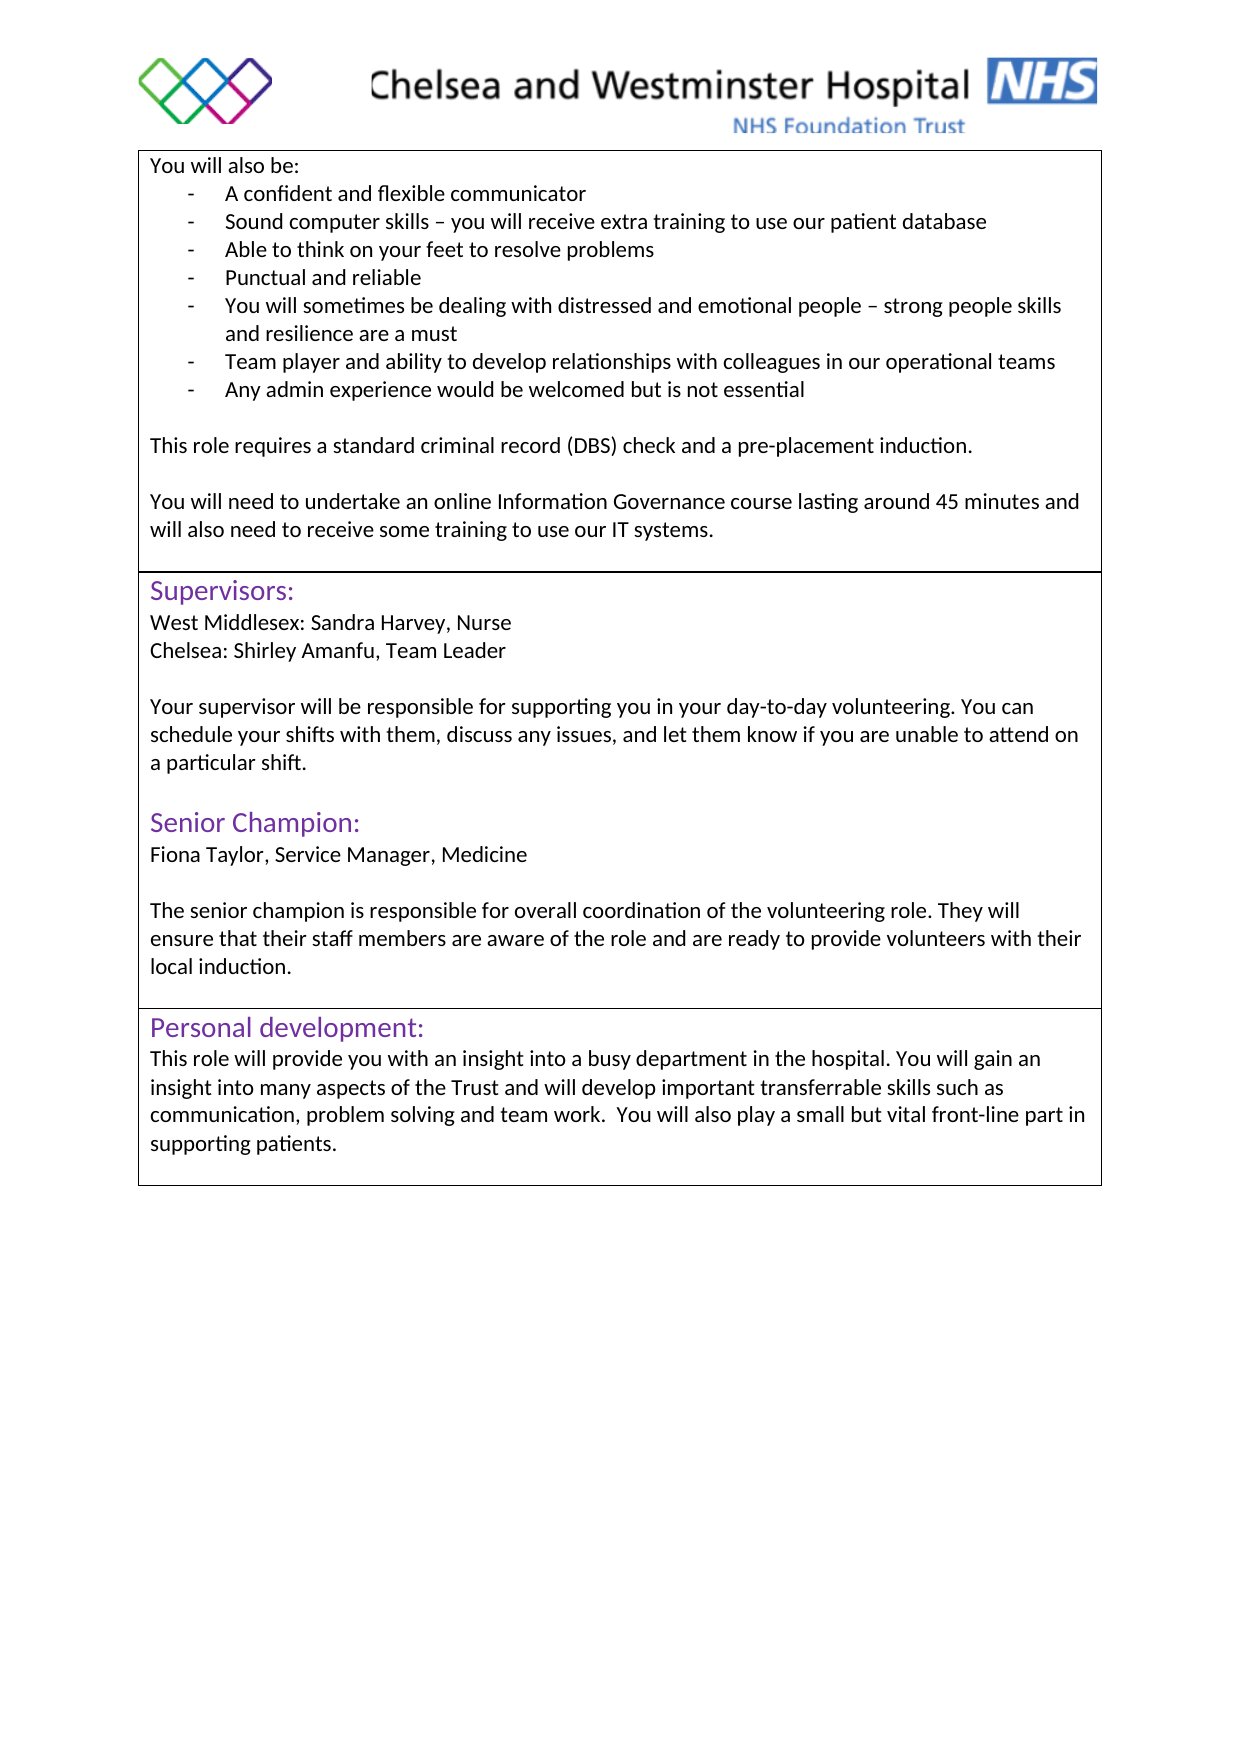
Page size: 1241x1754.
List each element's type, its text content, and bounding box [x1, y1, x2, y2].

picture [137, 57, 271, 124]
table_cell Personal development: This role will provide you with an insight into a busy department in the hospital. You will gain an insight into many aspects of the Trust and will develop important transferrable skills such as communication, problem solving and team work. You will also play a small but vital front-line part in supporting patients. [139, 1009, 1101, 1185]
picture [368, 57, 1096, 132]
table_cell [139, 151, 1101, 571]
table_cell Supervisors: West Middlesex: Sandra Harvey, Nurse Chelsea: Shirley Amanfu, Team Leader Your supervisor will be responsible for supporting you in your day-to-day volunteering. You can schedule your shifts with them, discuss any issues, and let them know if you are unable to attend on a particular shift. Senior Champion: Fiona Taylor, Service Manager, Medicine The senior champion is responsible for overall coordination of the volunteering role. They will ensure that their staff members are aware of the role and are ready to provide volunteers with their local induction. [139, 573, 1101, 1008]
